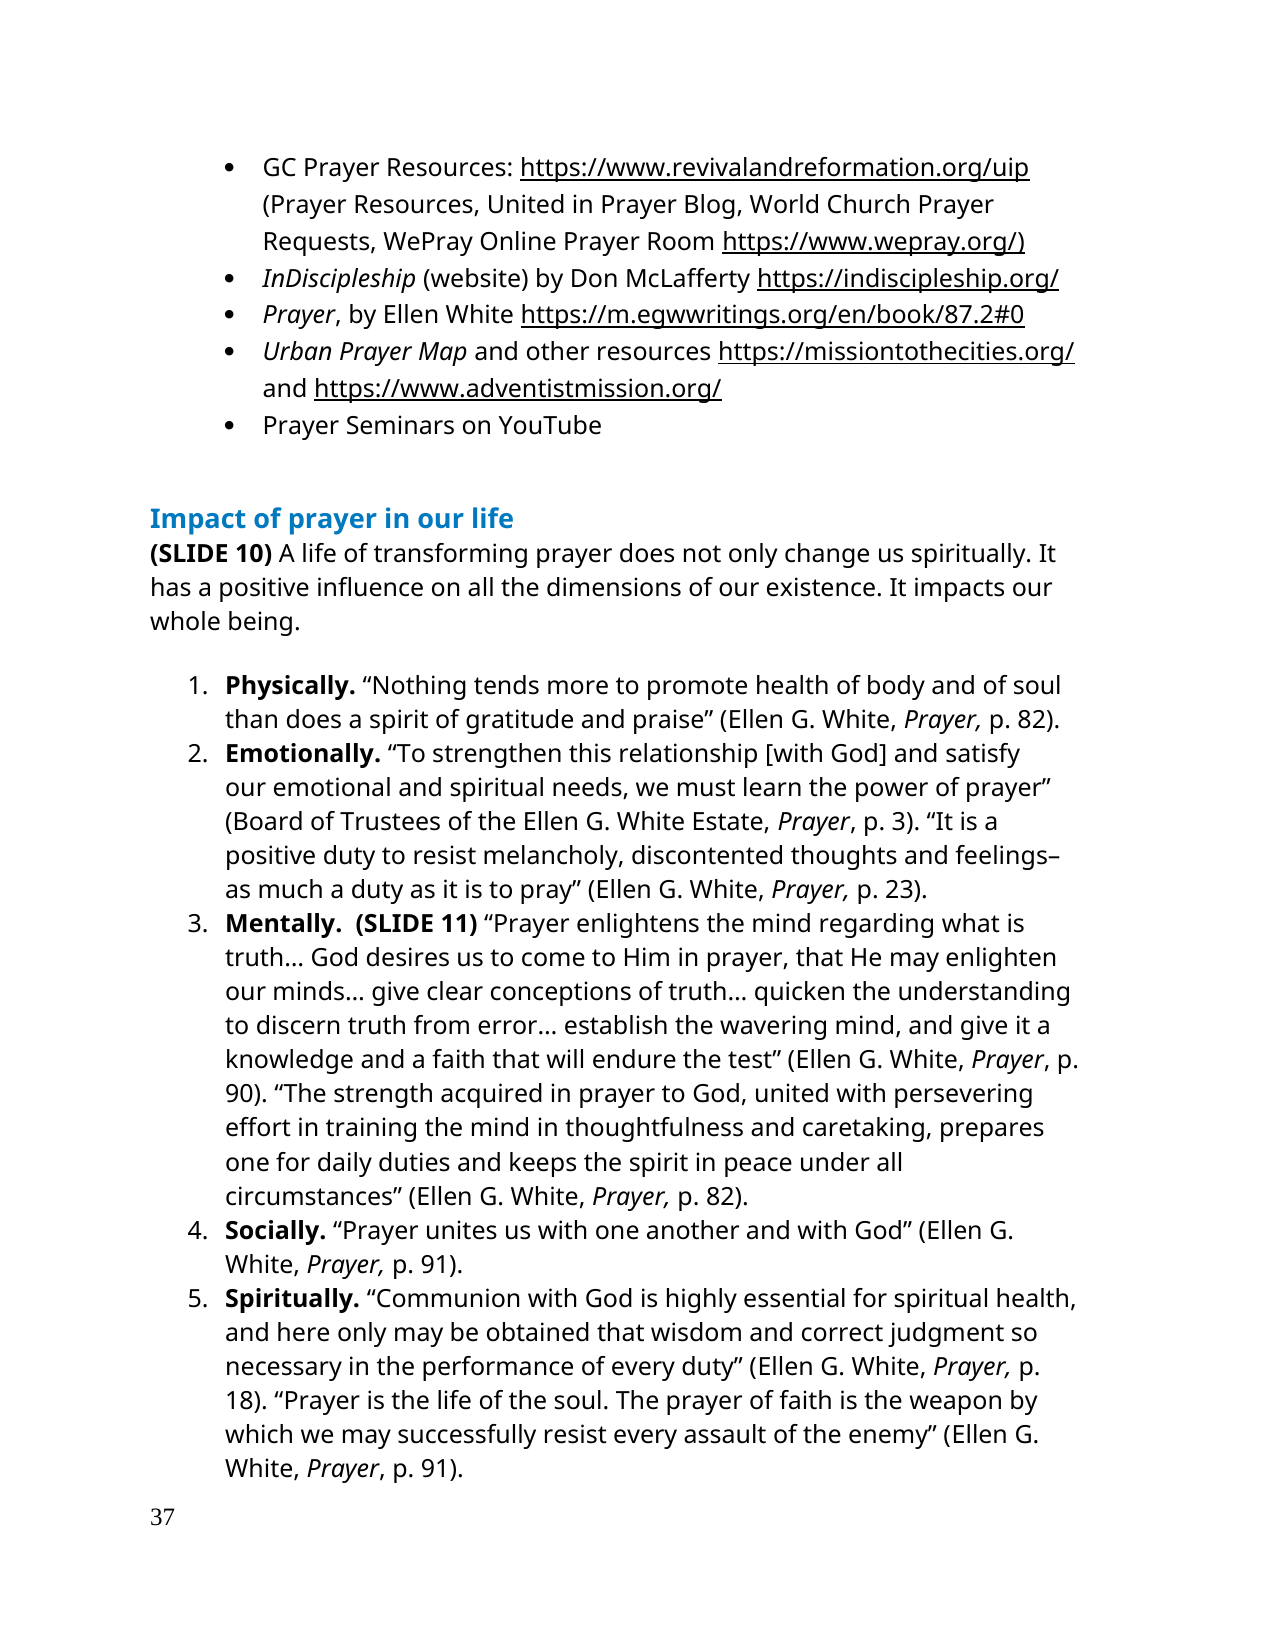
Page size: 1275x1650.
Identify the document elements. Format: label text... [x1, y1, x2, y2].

list Emotionally. “To strengthen this relationship [with God] and satisfy our emotional and spiritual needs, we must learn the power of prayer” (Board of Trustees of the Ellen G. White Estate, Prayer, p. 3). “It is a positive duty to resist melancholy, discontented thoughts and feelings–as much a duty as it is to pray” (Ellen G. White, Prayer, p. 23). [187, 735, 1080, 906]
text Impact of prayer in our life [150, 499, 1080, 536]
list Physically. “Nothing tends more to promote health of body and of soul than does a spirit of gratitude and praise” (Ellen G. White, Prayer, p. 82). [187, 667, 1080, 735]
list Urban Prayer Map and other resources https://missiontothecities.org/ and https://www.adventistmission.org/ [225, 334, 1080, 405]
list Prayer Seminars on YouTube [225, 407, 1080, 441]
list Mentally. (SLIDE 11) “Prayer enlightens the mind regarding what is truth… God desires us to come to Him in prayer, that He may enlighten our minds… give clear conceptions of truth… quicken the understanding to discern truth from error… establish the wavering mind, and give it a knowledge and a faith that will endure the test” (Ellen G. White, Prayer, p. 90). “The strength acquired in prayer to God, united with persevering effort in training the mind in thoughtfulness and caretaking, prepares one for daily duties and keeps the spirit in peace under all circumstances” (Ellen G. White, Prayer, p. 82). [187, 906, 1080, 1212]
list Spiritually. “Communion with God is highly essential for spiritual health, and here only may be obtained that wisdom and correct judgment so necessary in the performance of every duty” (Ellen G. White, Prayer, p. 18). “Prayer is the life of the soul. The prayer of faith is the weapon by which we may successfully resist every assault of the enemy” (Ellen G. White, Prayer, p. 91). [187, 1280, 1080, 1485]
list Prayer, by Ellen White https://m.egwwritings.org/en/book/87.2#0 [225, 297, 1080, 331]
list Socially. “Prayer unites us with one another and with God” (Ellen G. White, Prayer, p. 91). [187, 1212, 1080, 1280]
list InDiscipleship (website) by Don McLafferty https://indiscipleship.org/ [225, 260, 1080, 294]
text (SLIDE 10) A life of transforming prayer does not only change us spiritually. It has a positive influence on all the dimensions of our existence. It impacts our whole being. [150, 536, 1080, 638]
list GC Prayer Resources: https://www.revivalandreformation.org/uip (Prayer Resources, United in Prayer Blog, World Church Prayer Requests, WePray Online Prayer Room https://www.wepray.org/) [225, 150, 1080, 258]
